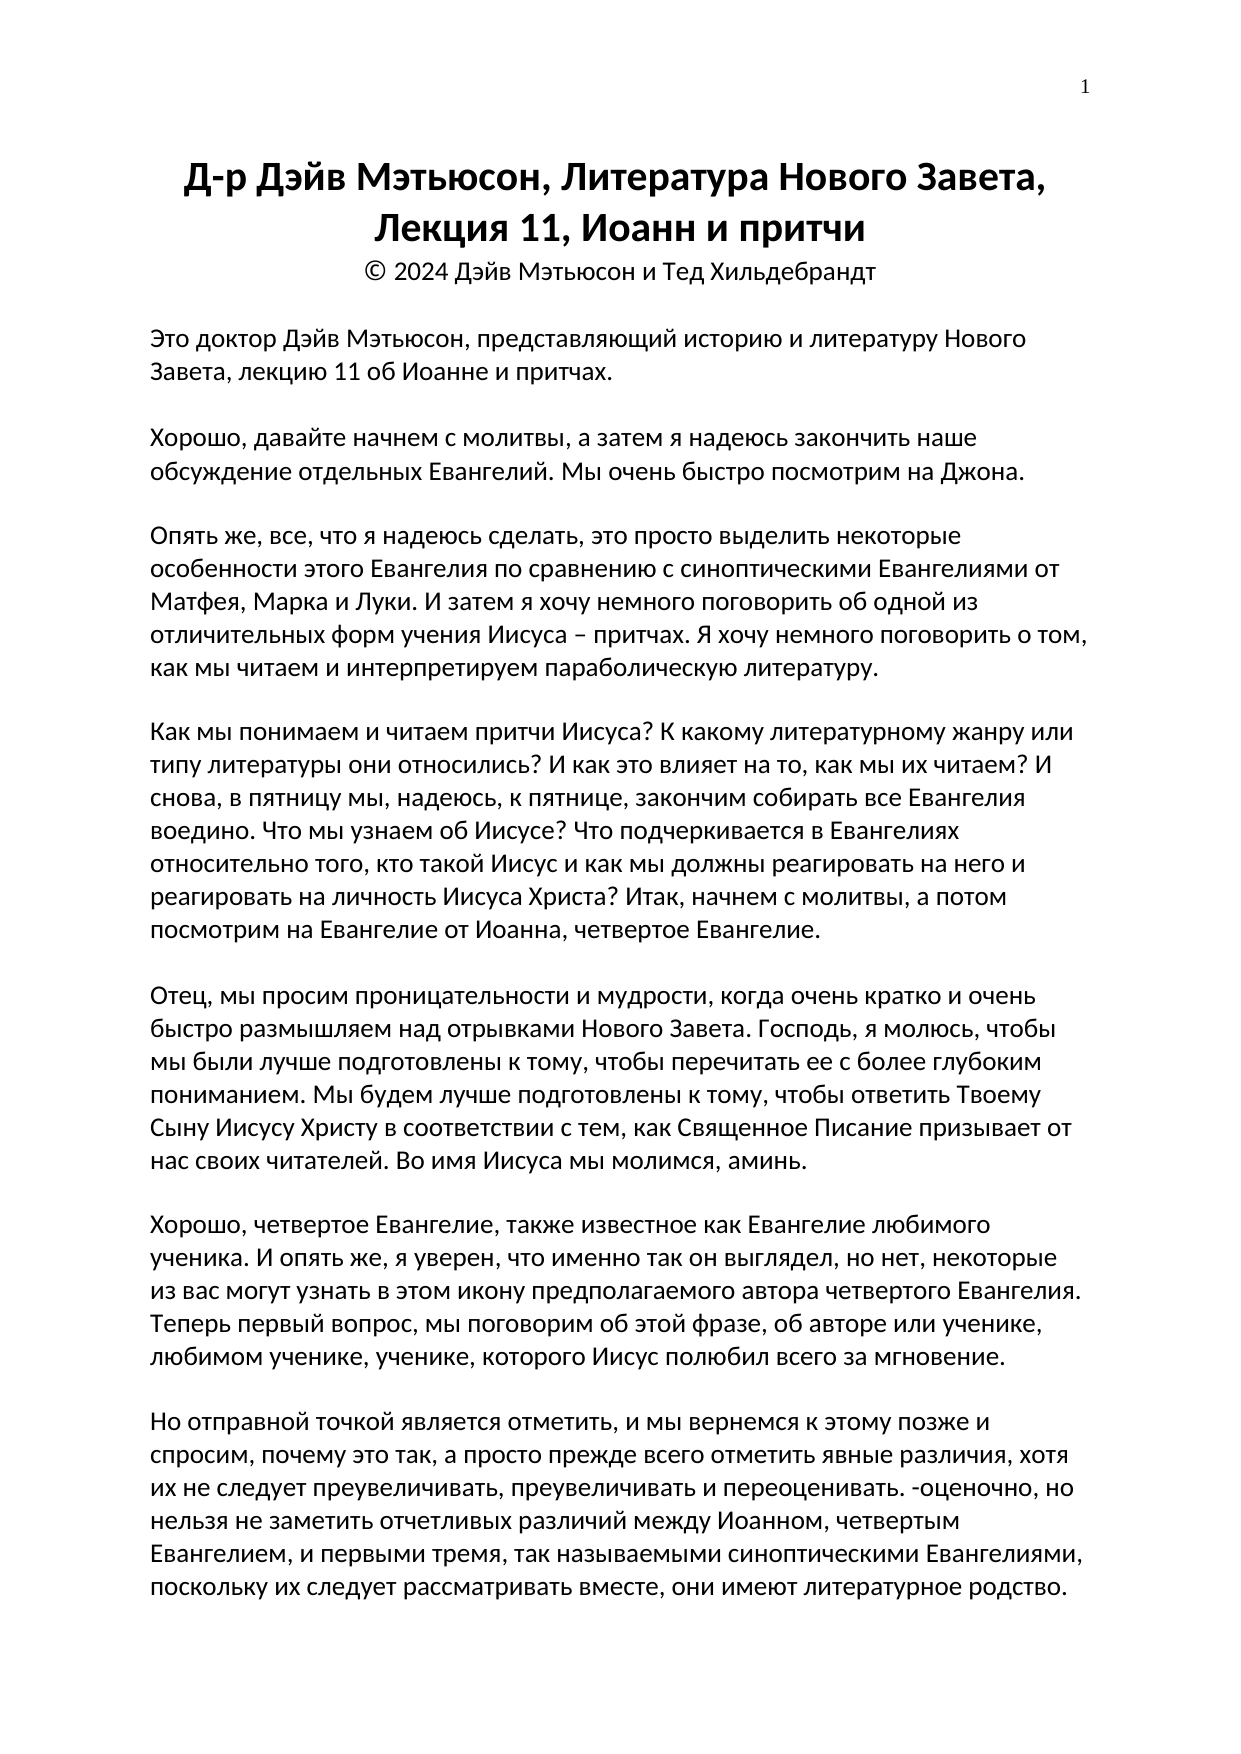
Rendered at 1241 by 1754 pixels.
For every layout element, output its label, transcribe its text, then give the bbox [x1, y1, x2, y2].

text © 2024 Дэйв Мэтьюсон и Тед Хильдебрандт [150, 252, 1090, 288]
text Хорошо, четвертое Евангелие, также известное как Евангелие любимого ученика. И опять же, я уверен, что именно так он выглядел, но нет, некоторые из вас могут узнать в этом икону предполагаемого автора четвертого Евангелия. Теперь первый вопрос, мы поговорим об этой фразе, об авторе или ученике, любимом ученике, ученике, которого Иисус полюбил всего за мгновение. [150, 1207, 1090, 1373]
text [150, 1404, 1090, 1602]
text Отец, мы просим проницательности и мудрости, когда очень кратко и очень быстро размышляем над отрывками Нового Завета. Господь, я молюсь, чтобы мы были лучше подготовлены к тому, чтобы перечитать ее с более глубоким пониманием. Мы будем лучше подготовлены к тому, чтобы ответить Твоему Сыну Иисусу Христу в соответствии с тем, как Священное Писание призывает от нас своих читателей. Во имя Иисуса мы молимся, аминь. [150, 978, 1090, 1176]
text Как мы понимаем и читаем притчи Иисуса? К какому литературному жанру или типу литературы они относились? И как это влияет на то, как мы их читаем? И снова, в пятницу мы, надеюсь, к пятнице, закончим собирать все Евангелия воедино. Что мы узнаем об Иисусе? Что подчеркивается в Евангелиях относительно того, кто такой Иисус и как мы должны реагировать на него и реагировать на личность Иисуса Христа? Итак, начнем с молитвы, а потом посмотрим на Евангелие от Иоанна, четвертое Евангелие. [150, 714, 1090, 945]
text Д-р Дэйв Мэтьюсон, Литература Нового Завета, Лекция 11, Иоанн и притчи [150, 150, 1090, 252]
text Опять же, все, что я надеюсь сделать, это просто выделить некоторые особенности этого Евангелия по сравнению с синоптическими Евангелиями от Матфея, Марка и Луки. И затем я хочу немного поговорить об одной из отличительных форм учения Иисуса – притчах. Я хочу немного поговорить о том, как мы читаем и интерпретируем параболическую литературу. [150, 518, 1090, 683]
text Это доктор Дэйв Мэтьюсон, представляющий историю и литературу Нового Завета, лекцию 11 об Иоанне и притчах. [150, 322, 1090, 388]
text Хорошо, давайте начнем с молитвы, а затем я надеюсь закончить наше обсуждение отдельных Евангелий. Мы очень быстро посмотрим на Джона. [150, 421, 1090, 487]
